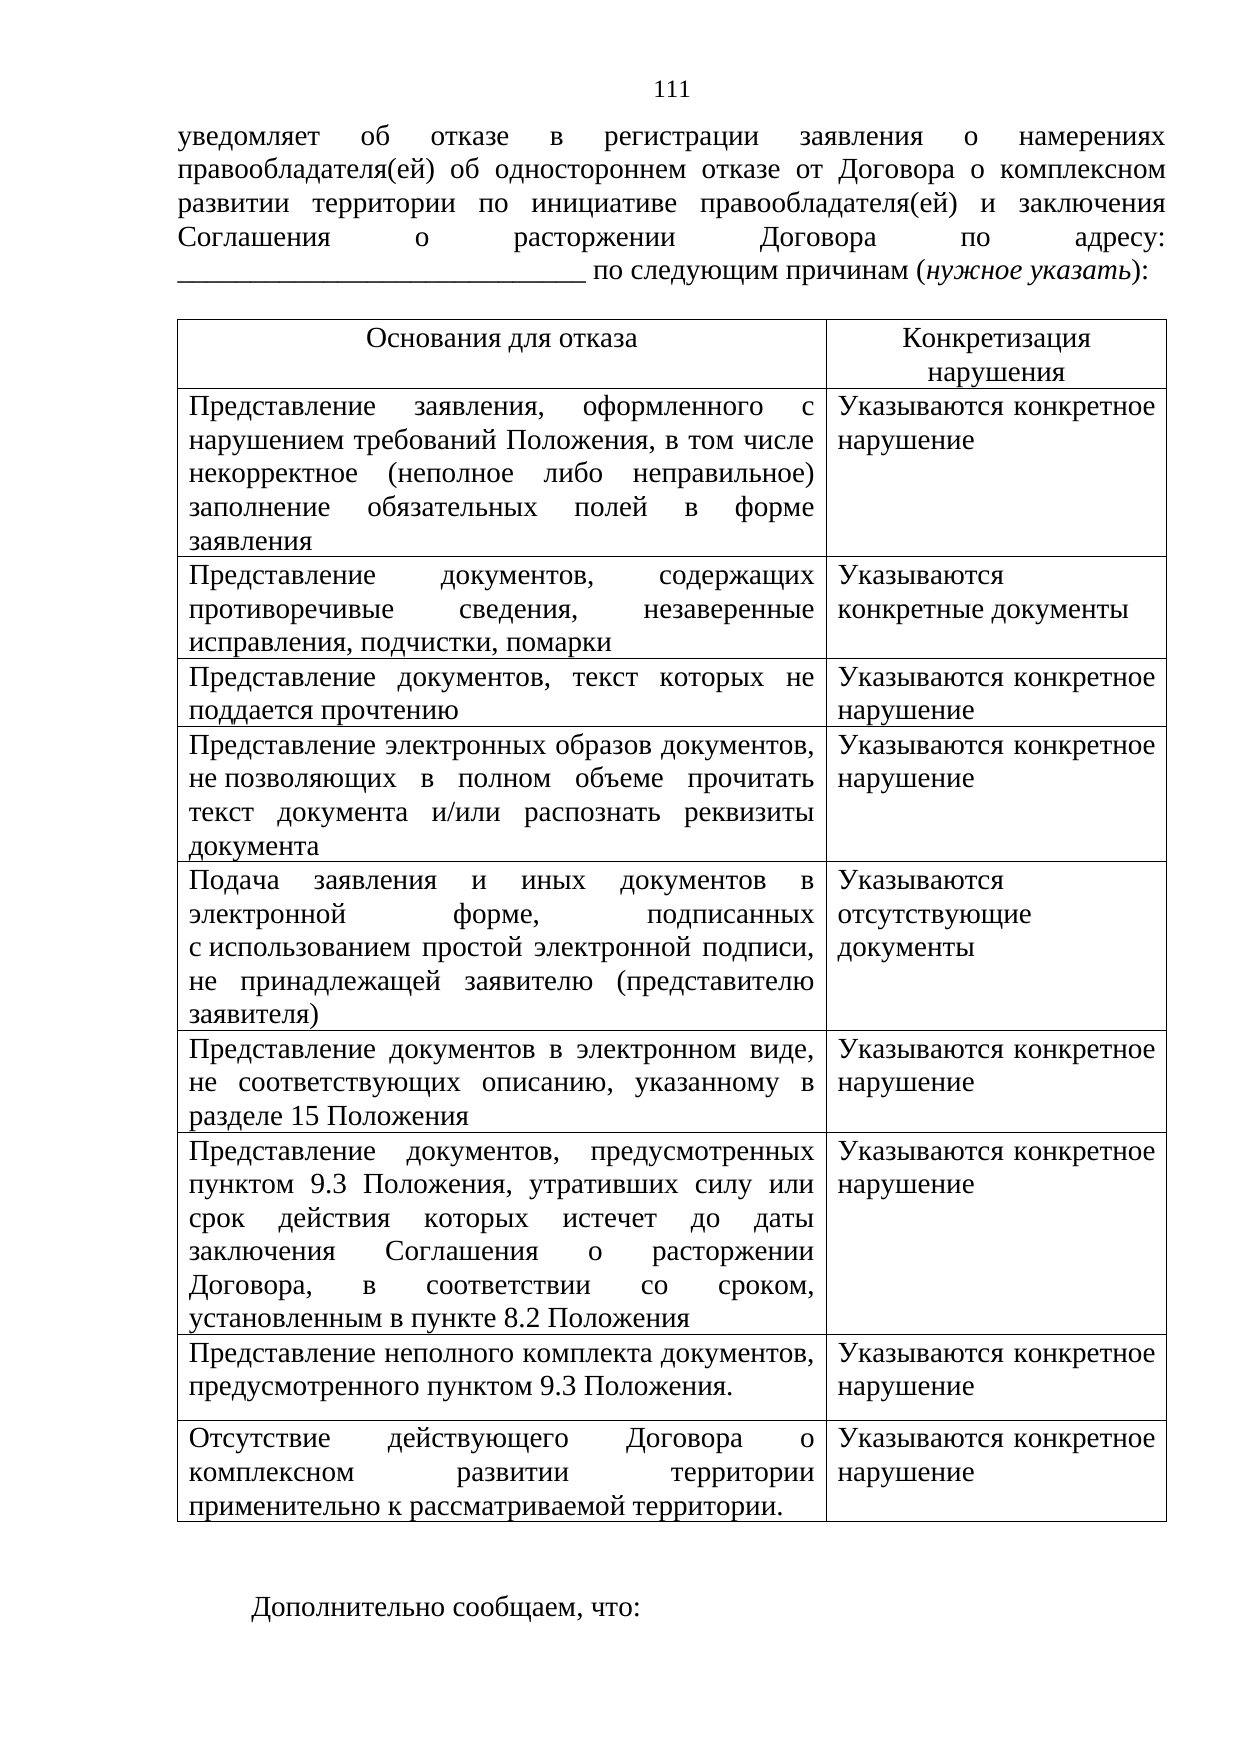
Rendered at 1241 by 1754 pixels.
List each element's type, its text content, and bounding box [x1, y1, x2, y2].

table_cell Представление документов, текст которых не поддается прочтению [178, 659, 826, 726]
table_cell Представление неполного комплекта документов, предусмотренного пунктом 9.3 Положения. [178, 1335, 826, 1419]
table_cell Представление заявления, оформленного с нарушением требований Положения, в том числе некорректное (неполное либо неправильное) заполнение обязательных полей в форме заявления [178, 389, 826, 556]
table_cell Указываются конкретное нарушение [827, 1031, 1166, 1132]
text Дополнительно сообщаем, что: [177, 1589, 1166, 1623]
table_cell Представление документов, содержащих противоречивые сведения, незаверенные исправления, подчистки, помарки [178, 557, 826, 658]
table_cell Представление электронных образов документов, не позволяющих в полном объеме прочитать текст документа и/или распознать реквизиты документа [178, 727, 826, 861]
table_cell Указываются отсутствующие документы [827, 862, 1166, 1030]
table_cell Указываются конкретное нарушение [827, 1335, 1166, 1419]
table_cell Указываются конкретное нарушение [827, 1421, 1166, 1521]
table_header Основания для отказа [178, 320, 826, 387]
table_cell Отсутствие действующего Договора о комплексном развитии территории применительно к рассматриваемой территории. [178, 1421, 826, 1521]
table_cell Подача заявления и иных документов в электронной форме, подписанных с использованием простой электронной подписи, не принадлежащей заявителю (представителю заявителя) [178, 862, 826, 1030]
table_cell Указываются конкретное нарушение [827, 727, 1166, 861]
table_cell Указываются конкретное нарушение [827, 1133, 1166, 1334]
table_cell Указываются конкретные документы [827, 557, 1166, 658]
table_cell Указываются конкретное нарушение [827, 659, 1166, 726]
table_cell Представление документов в электронном виде, не соответствующих описанию, указанному в разделе 15 Положения [178, 1031, 826, 1132]
table_cell Указываются конкретное нарушение [827, 389, 1166, 556]
table_cell Представление документов, предусмотренных пунктом 9.3 Положения, утративших силу или срок действия которых истечет до даты заключения Соглашения о расторжении Договора, в соответствии со сроком, установленным в пункте 8.2 Положения [178, 1133, 826, 1334]
table_header Конкретизация нарушения [827, 320, 1166, 387]
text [177, 118, 1166, 286]
